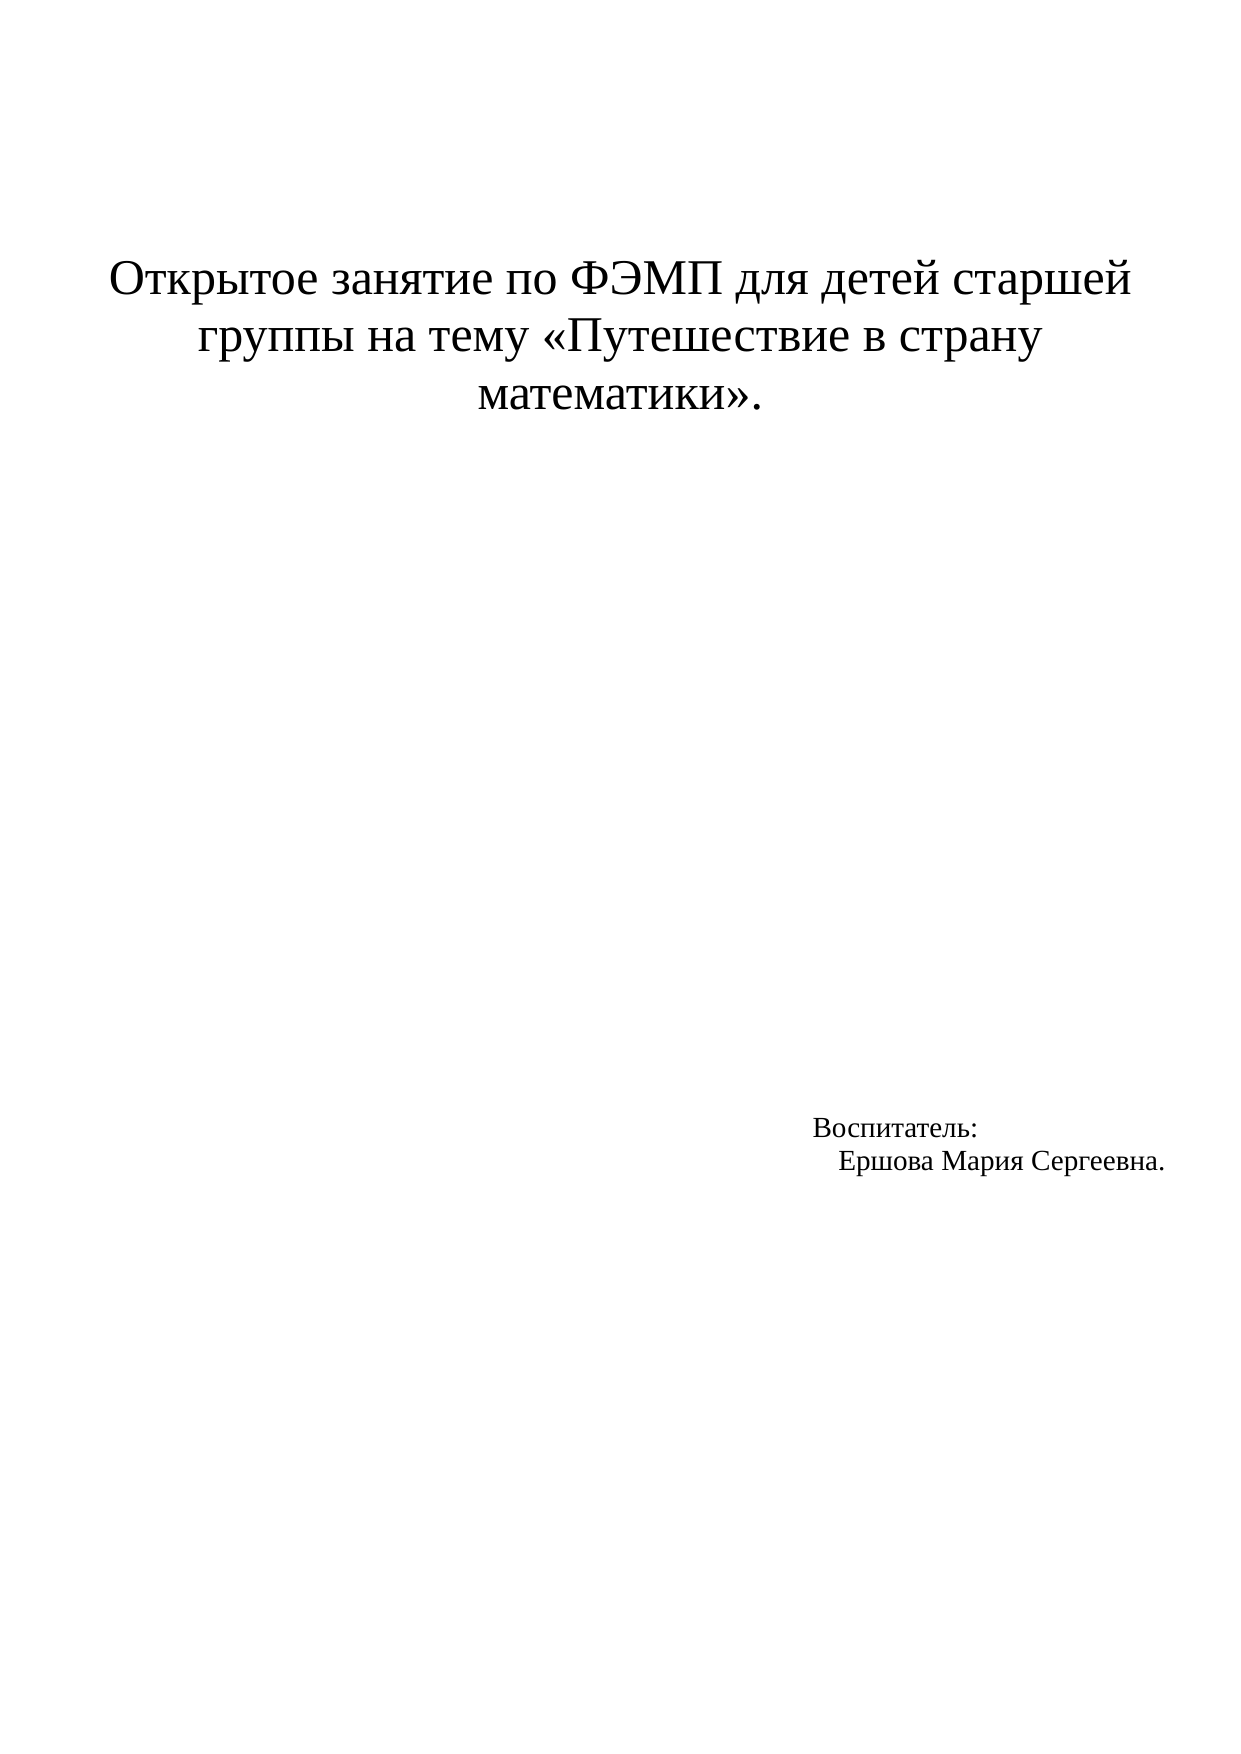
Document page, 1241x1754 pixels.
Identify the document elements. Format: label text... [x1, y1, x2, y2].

text Ершова Мария Сергеевна. [75, 1143, 1165, 1177]
text Открытое занятие по ФЭМП для детей старшей группы на тему «Путешествие в страну математики». [75, 247, 1165, 420]
text Воспитатель: [75, 1110, 1165, 1143]
